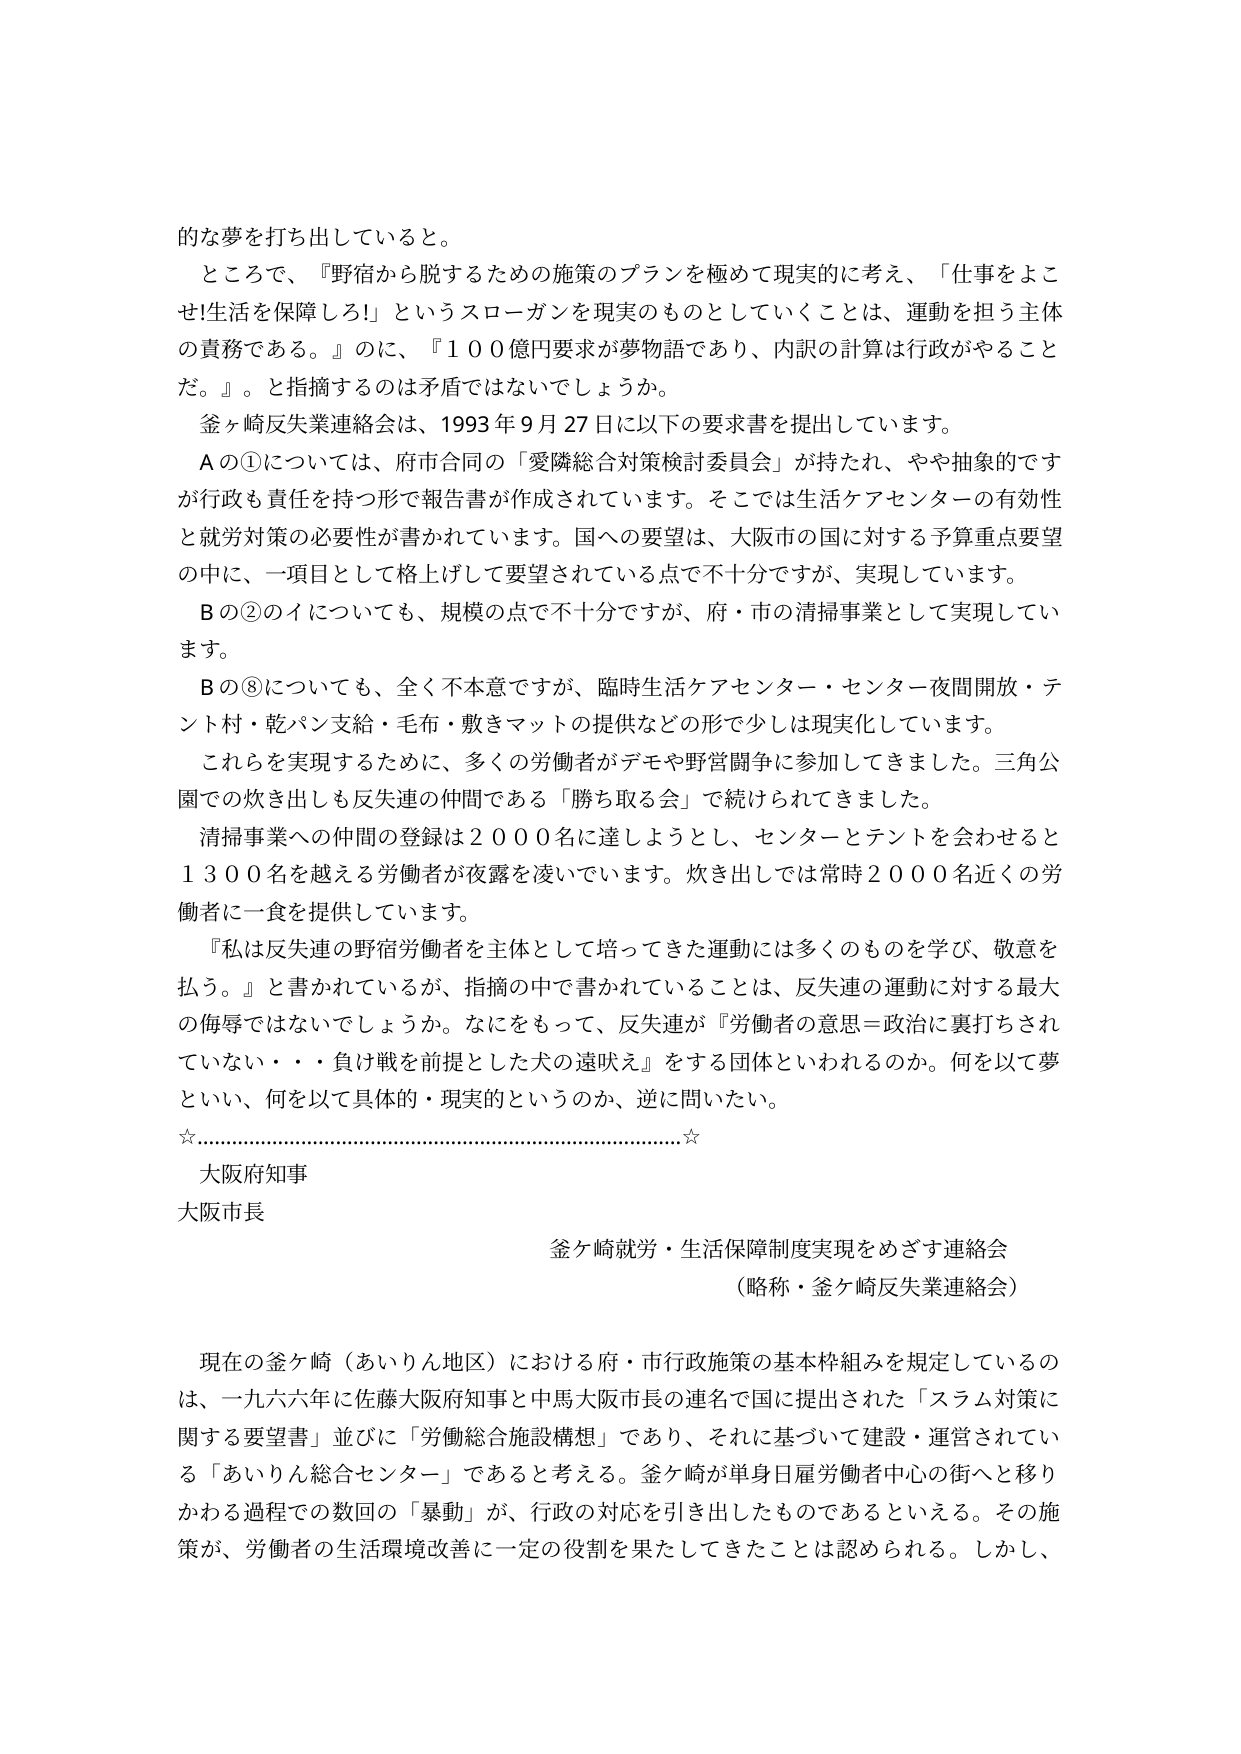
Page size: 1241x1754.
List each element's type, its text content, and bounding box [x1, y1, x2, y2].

text 『私は反失連の野宿労働者を主体として培ってきた運動には多くのものを学び、敬意を払う。』と書かれているが、指摘の中で書かれていることは、反失連の運動に対する最大の侮辱ではないでしょうか。なにをもって、反失連が『労働者の意思＝政治に裏打ちされていない・・・負け戦を前提とした犬の遠吠え』をする団体といわれるのか。何を以て夢といい、何を以て具体的・現実的というのか、逆に問いたい。 [177, 929, 1063, 1117]
text ところで、『野宿から脱するための施策のプランを極めて現実的に考え、「仕事をよこせ!生活を保障しろ!」というスローガンを現実のものとしていくことは、運動を担う主体の責務である。』のに、『１００億円要求が夢物語であり、内訳の計算は行政がやることだ。』。と指摘するのは矛盾ではないでしょうか。 [177, 254, 1063, 404]
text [177, 217, 1063, 254]
text ☆…………………………………………………………………………☆ [177, 1117, 1063, 1154]
text 大阪市長 [177, 1192, 1063, 1229]
text 釜ケ崎就労・生活保障制度実現をめざす連絡会 [177, 1229, 1063, 1267]
text 清掃事業への仲間の登録は２０００名に達しようとし、センターとテントを会わせると１３００名を越える労働者が夜露を凌いでいます。炊き出しでは常時２０００名近くの労働者に一食を提供しています。 [177, 817, 1063, 929]
text 釜ヶ崎反失業連絡会は、1993年9月27日に以下の要求書を提出しています。 [177, 404, 1063, 442]
text （略称・釜ケ崎反失業連絡会） [177, 1267, 1063, 1304]
text Bの②のイについても、規模の点で不十分ですが、府・市の清掃事業として実現しています。 [177, 592, 1063, 667]
text 大阪府知事 [177, 1154, 1063, 1192]
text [177, 1342, 1063, 1567]
text これらを実現するために、多くの労働者がデモや野営闘争に参加してきました。三角公園での炊き出しも反失連の仲間である「勝ち取る会」で続けられてきました。 [177, 742, 1063, 817]
text Bの⑧についても、全く不本意ですが、臨時生活ケアセンター・センター夜間開放・テント村・乾パン支給・毛布・敷きマットの提供などの形で少しは現実化しています。 [177, 667, 1063, 742]
text Aの①については、府市合同の「愛隣総合対策検討委員会」が持たれ、やや抽象的ですが行政も責任を持つ形で報告書が作成されています。そこでは生活ケアセンターの有効性と就労対策の必要性が書かれています。国への要望は、大阪市の国に対する予算重点要望の中に、一項目として格上げして要望されている点で不十分ですが、実現しています。 [177, 442, 1063, 592]
